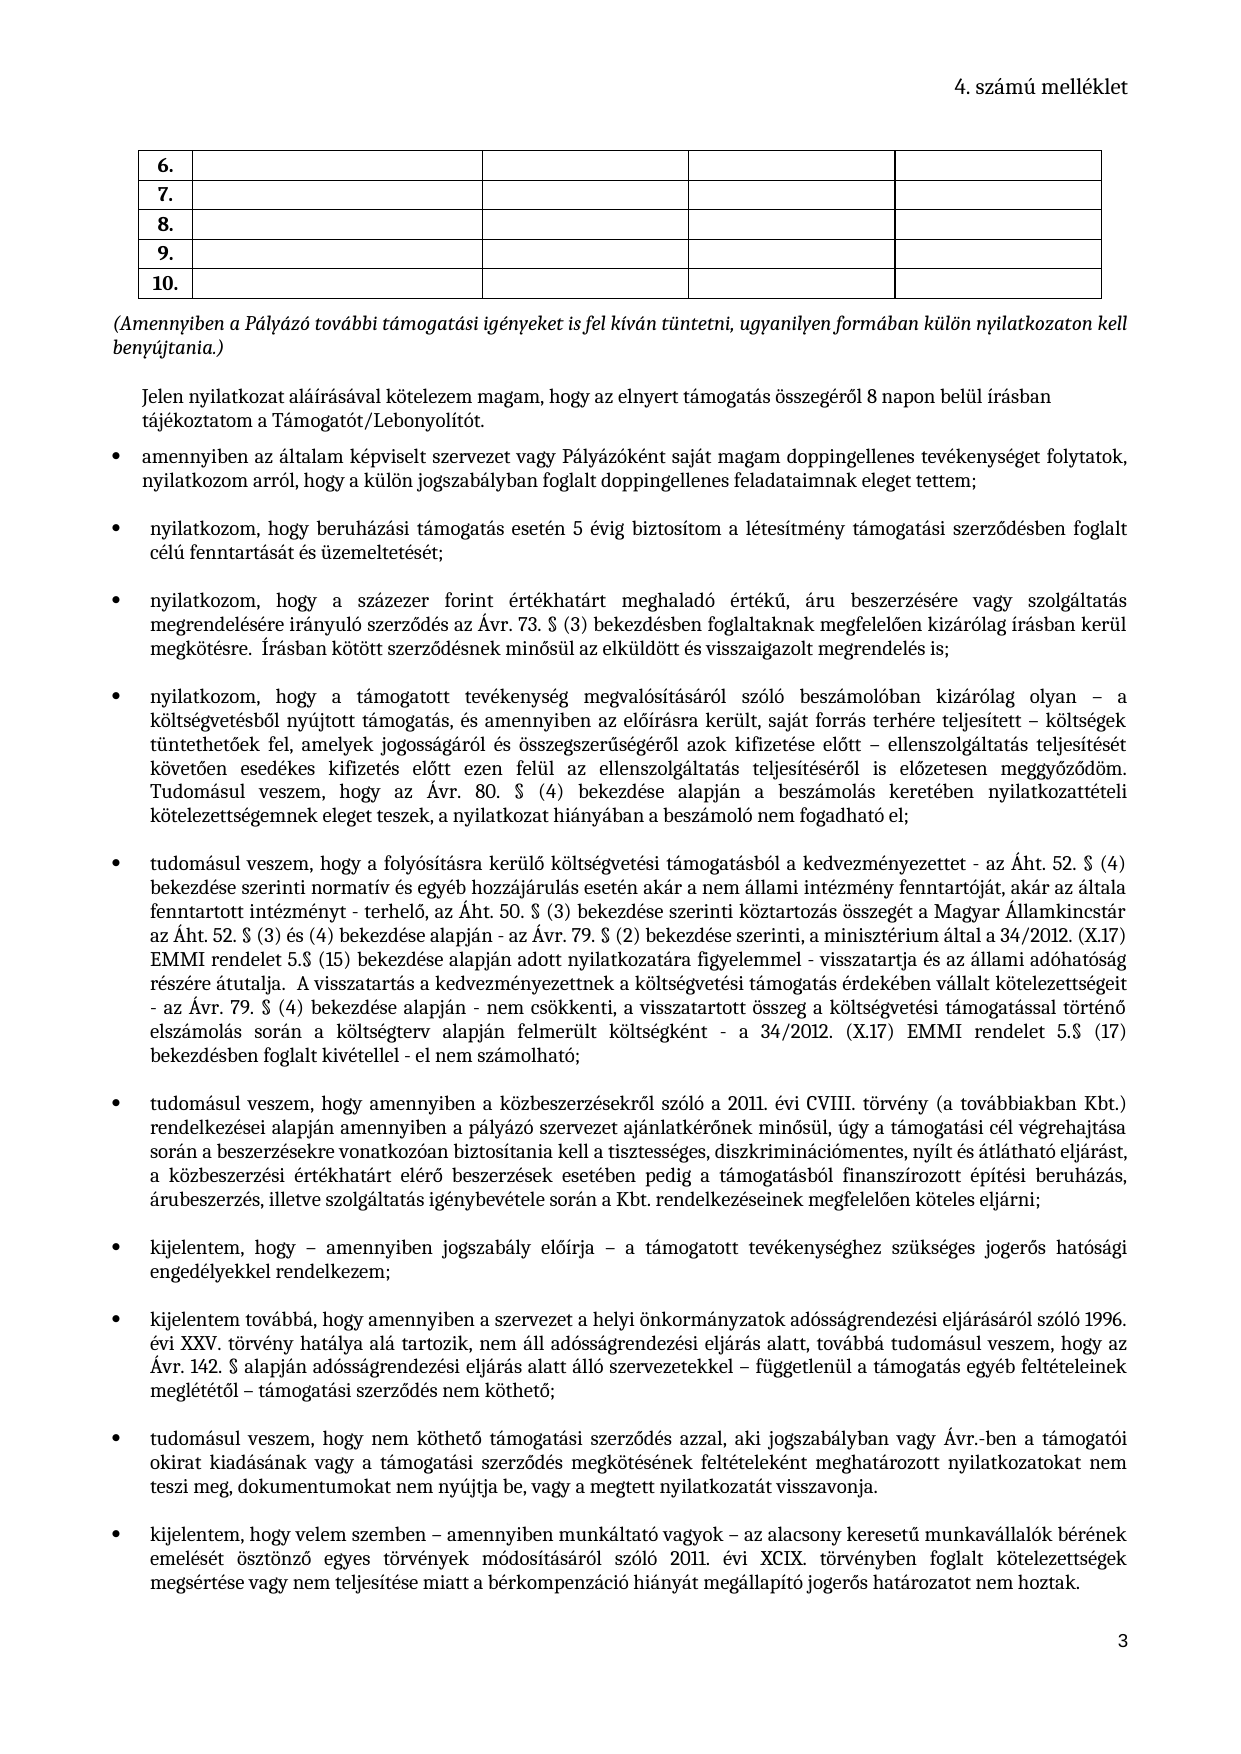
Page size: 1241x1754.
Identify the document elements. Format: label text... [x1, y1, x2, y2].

list tudomásul veszem, hogy amennyiben a közbeszerzésekről szóló a 2011. évi CVIII. törvény (a továbbiakban Kbt.) rendelkezései alapján amennyiben a pályázó szervezet ajánlatkérőnek minősül, úgy a támogatási cél végrehajtása során a beszerzésekre vonatkozóan biztosítania kell a tisztességes, diszkriminációmentes, nyílt és átlátható eljárást, a közbeszerzési értékhatárt elérő beszerzések esetében pedig a támogatásból finanszírozott építési beruházás, árubeszerzés, illetve szolgáltatás igénybevétele során a Kbt. rendelkezéseinek megfelelően köteles eljárni; [112, 1092, 1128, 1211]
table_cell 8. [139, 210, 192, 239]
list amennyiben az általam képviselt szervezet vagy Pályázóként saját magam doppingellenes tevékenységet folytatok, nyilatkozom arról, hogy a külön jogszabályban foglalt doppingellenes feladataimnak eleget tettem; [112, 445, 1128, 493]
table_cell 6. [139, 151, 192, 179]
table_cell [483, 181, 688, 209]
table_cell [896, 151, 1101, 179]
list nyilatkozom, hogy a százezer forint értékhatárt meghaladó értékű, áru beszerzésére vagy szolgáltatás megrendelésére irányuló szerződés az Ávr. 73. § (3) bekezdésben foglaltaknak megfelelően kizárólag írásban kerül megkötésre. Írásban kötött szerződésnek minősül az elküldött és visszaigazolt megrendelés is; [112, 588, 1128, 660]
table_cell [896, 240, 1101, 268]
list kijelentem továbbá, hogy amennyiben a szervezet a helyi önkormányzatok adósságrendezési eljárásáról szóló 1996. évi XXV. törvény hatálya alá tartozik, nem áll adósságrendezési eljárás alatt, továbbá tudomásul veszem, hogy az Ávr. 142. § alapján adósságrendezési eljárás alatt álló szervezetekkel – függetlenül a támogatás egyéb feltételeinek meglététől – támogatási szerződés nem köthető; [112, 1307, 1128, 1403]
table_cell [896, 210, 1101, 239]
table_cell 9. [139, 240, 192, 268]
list tudomásul veszem, hogy nem köthető támogatási szerződés azzal, aki jogszabályban vagy Ávr.-ben a támogatói okirat kiadásának vagy a támogatási szerződés megkötésének feltételeként meghatározott nyilatkozatokat nem teszi meg, dokumentumokat nem nyújtja be, vagy a megtett nyilatkozatát visszavonja. [112, 1427, 1128, 1499]
table_cell [689, 210, 894, 239]
table_cell 7. [139, 181, 192, 209]
table_cell [689, 240, 894, 268]
table_cell [483, 210, 688, 239]
table_cell [689, 151, 894, 179]
text (Amennyiben a Pályázó további támogatási igényeket is fel kíván tüntetni, ugyanilyen formában külön nyilatkozaton kell benyújtania.) [112, 311, 1128, 359]
list nyilatkozom, hogy beruházási támogatás esetén 5 évig biztosítom a létesítmény támogatási szerződésben foglalt célú fenntartását és üzemeltetését; [112, 517, 1128, 564]
list kijelentem, hogy – amennyiben jogszabály előírja – a támogatott tevékenységhez szükséges jogerős hatósági engedélyekkel rendelkezem; [112, 1235, 1128, 1283]
table_cell [483, 240, 688, 268]
table_cell [193, 210, 482, 239]
table_cell [193, 181, 482, 209]
table_cell [483, 151, 688, 179]
list nyilatkozom, hogy a támogatott tevékenység megvalósításáról szóló beszámolóban kizárólag olyan – a költségvetésből nyújtott támogatás, és amennyiben az előírásra került, saját forrás terhére teljesített – költségek tüntethetőek fel, amelyek jogosságáról és összegszerűségéről azok kifizetése előtt – ellenszolgáltatás teljesítését követően esedékes kifizetés előtt ezen felül az ellenszolgáltatás teljesítéséről is előzetesen meggyőződöm. Tudomásul veszem, hogy az Ávr. 80. § (4) bekezdése alapján a beszámolás keretében nyilatkozattételi kötelezettségemnek eleget teszek, a nyilatkozat hiányában a beszámoló nem fogadható el; [112, 684, 1128, 828]
text Jelen nyilatkozat aláírásával kötelezem magam, hogy az elnyert támogatás összegéről 8 napon belül írásban tájékoztatom a Támogatót/Lebonyolítót. [142, 384, 1128, 432]
table_cell [689, 269, 894, 298]
table_cell [689, 181, 894, 209]
table_cell [896, 269, 1101, 298]
table_cell [193, 269, 482, 298]
table_cell [193, 240, 482, 268]
list tudomásul veszem, hogy a folyósításra kerülő költségvetési támogatásból a kedvezményezettet - az Áht. 52. § (4) bekezdése szerinti normatív és egyéb hozzájárulás esetén akár a nem állami intézmény fenntartóját, akár az általa fenntartott intézményt - terhelő, az Áht. 50. § (3) bekezdése szerinti köztartozás összegét a Magyar Államkincstár az Áht. 52. § (3) és (4) bekezdése alapján - az Ávr. 79. § (2) bekezdése szerinti, a minisztérium által a 34/2012. (X.17) EMMI rendelet 5.§ (15) bekezdése alapján adott nyilatkozatára figyelemmel - visszatartja és az állami adóhatóság részére átutalja. A visszatartás a kedvezményezettnek a költségvetési támogatás érdekében vállalt kötelezettségeit - az Ávr. 79. § (4) bekezdése alapján - nem csökkenti, a visszatartott összeg a költségvetési támogatással történő elszámolás során a költségterv alapján felmerült költségként - a 34/2012. (X.17) EMMI rendelet 5.§ (17) bekezdésben foglalt kivétellel - el nem számolható; [112, 852, 1128, 1068]
list kijelentem, hogy velem szemben – amennyiben munkáltató vagyok – az alacsony keresetű munkavállalók bérének emelését ösztönző egyes törvények módosításáról szóló 2011. évi XCIX. törvényben foglalt kötelezettségek megsértése vagy nem teljesítése miatt a bérkompenzáció hiányát megállapító jogerős határozatot nem hoztak. [112, 1523, 1128, 1595]
table_cell [193, 151, 482, 179]
table_cell [896, 181, 1101, 209]
table_cell 10. [139, 269, 192, 298]
table_cell [483, 269, 688, 298]
